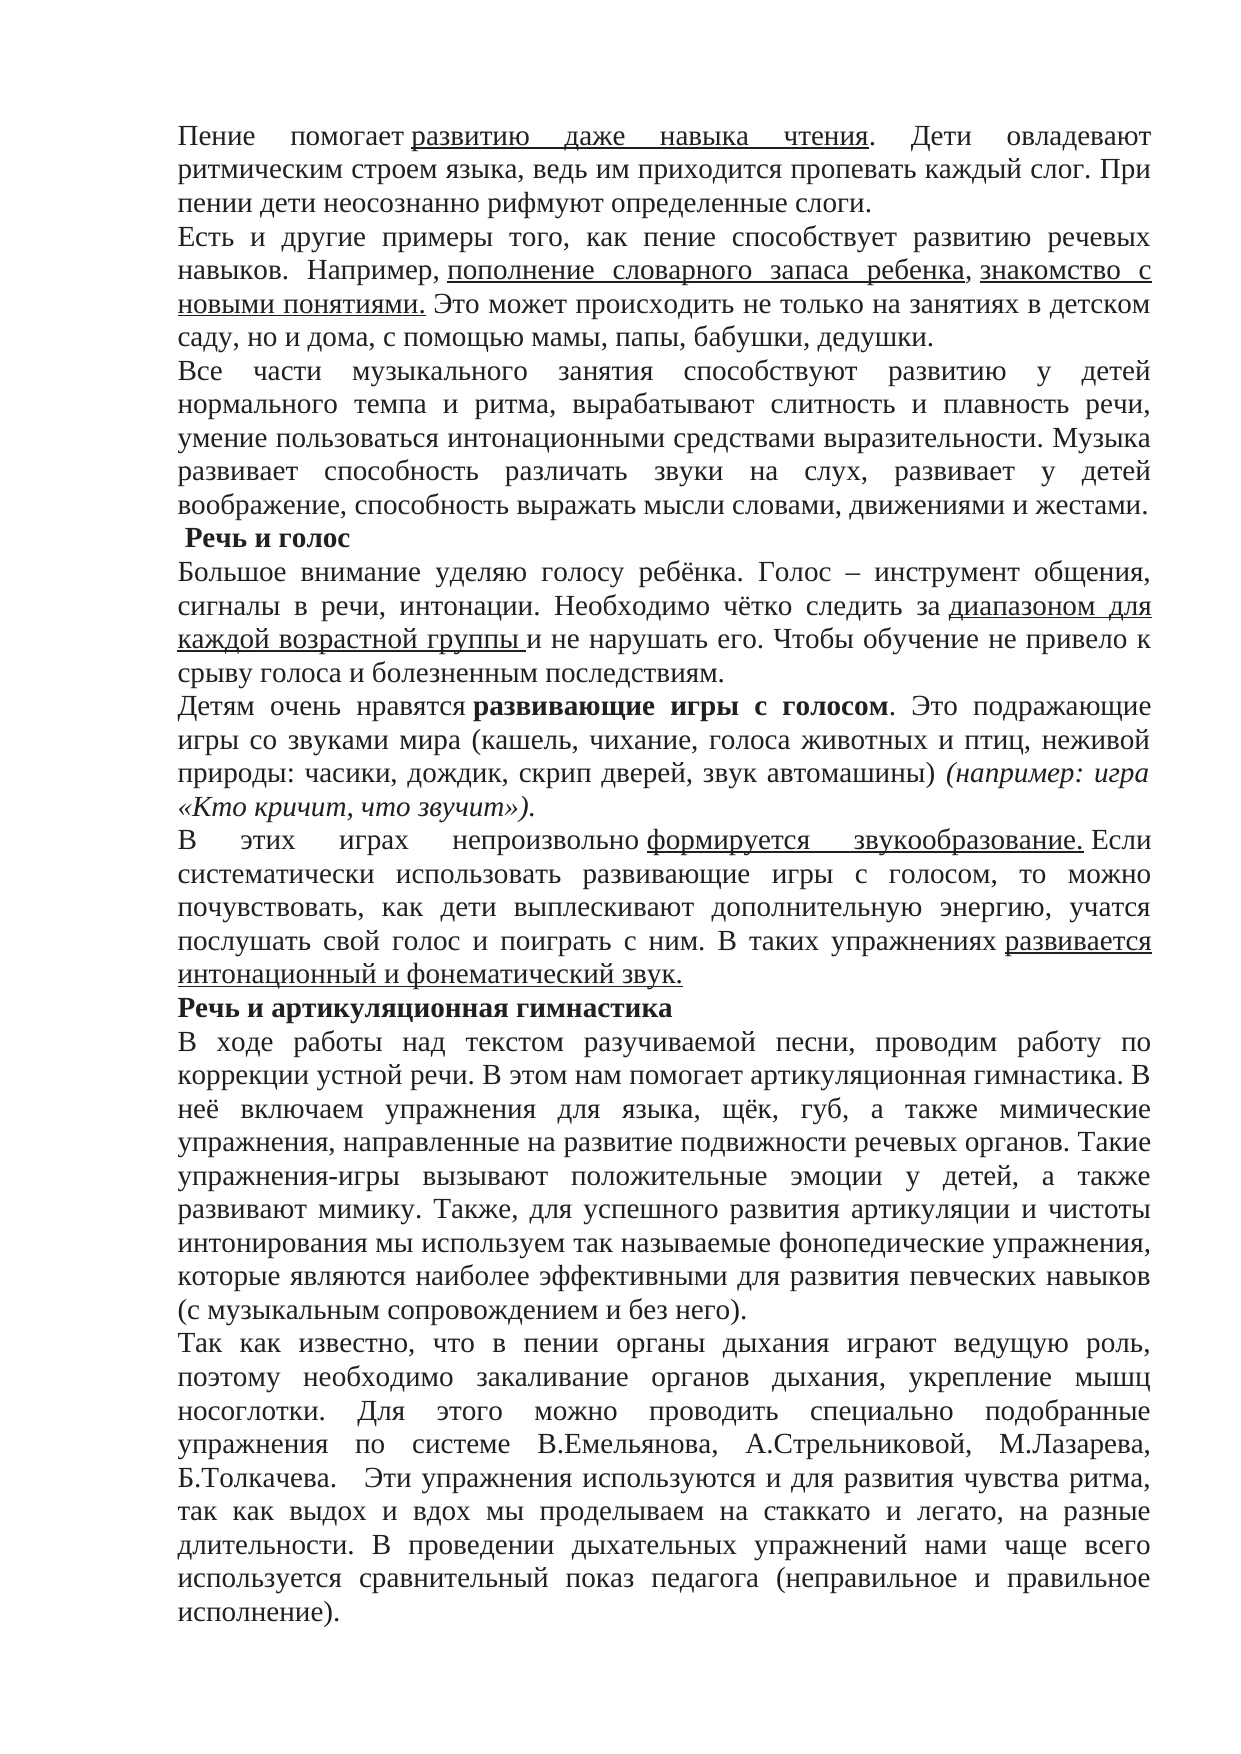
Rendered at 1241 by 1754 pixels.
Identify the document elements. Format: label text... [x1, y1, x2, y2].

text Речь и артикуляционная гимнастика [177, 990, 1152, 1024]
text Так как известно, что в пении органы дыхания играют ведущую роль, поэтому необходимо закаливание органов дыхания, укрепление мышц носоглотки. Для этого можно проводить специально подобранные упражнения по системе В.Емельянова, А.Стрельниковой, М.Лазарева, Б.Толкачева. Эти упражнения используются и для развития чувства ритма, так как выдох и вдох мы проделываем на стаккато и легато, на разные длительности. В проведении дыхательных упражнений нами чаще всего используется сравнительный показ педагога (неправильное и правильное исполнение). [177, 1326, 1152, 1627]
text Большое внимание уделяю голосу ребёнка. Голос – инструмент общения, сигналы в речи, интонации. Необходимо чётко следить за диапазоном для каждой возрастной группы и не нарушать его. Чтобы обучение не привело к срыву голоса и болезненным последствиям. [177, 554, 1152, 688]
text В этих играх непроизвольно формируется звукообразование. Если систематически использовать развивающие игры с голосом, то можно почувствовать, как дети выплескивают дополнительную энергию, учатся послушать свой голос и поиграть с ним. В таких упражнениях развивается интонационный и фонематический звук. [177, 822, 1152, 990]
text Все части музыкального занятия способствуют развитию у детей нормального темпа и ритма, вырабатывают слитность и плавность речи, умение пользоваться интонационными средствами выразительности. Музыка развивает способность различать звуки на слух, развивает у детей воображение, способность выражать мысли словами, движениями и жестами. [177, 353, 1152, 521]
text Речь и голос [177, 521, 1152, 554]
text В ходе работы над текстом разучиваемой песни, проводим работу по коррекции устной речи. В этом нам помогает артикуляционная гимнастика. В неё включаем упражнения для языка, щёк, губ, а также мимические упражнения, направленные на развитие подвижности речевых органов. Такие упражнения-игры вызывают положительные эмоции у детей, а также развивают мимику. Также, для успешного развития артикуляции и чистоты интонирования мы используем так называемые фонопедические упражнения, которые являются наиболее эффективными для развития певческих навыков (с музыкальным сопровождением и без него). [177, 1024, 1152, 1326]
text Есть и другие примеры того, как пение способствует развитию речевых навыков. Например, пополнение словарного запаса ребенка, знакомство с новыми понятиями. Это может происходить не только на занятиях в детском саду, но и дома, с помощью мамы, папы, бабушки, дедушки. [177, 219, 1152, 353]
text Детям очень нравятся развивающие игры с голосом. Это подражающие игры со звуками мира (кашель, чихание, голоса животных и птиц, неживой природы: часики, дождик, скрип дверей, звук автомашины) (например: игра «Кто кричит, что звучит»). [177, 688, 1152, 822]
text Пение помогает развитию даже навыка чтения. Дети овладевают ритмическим строем языка, ведь им приходится пропевать каждый слог. При пении дети неосознанно рифмуют определенные слоги. [177, 118, 1152, 219]
